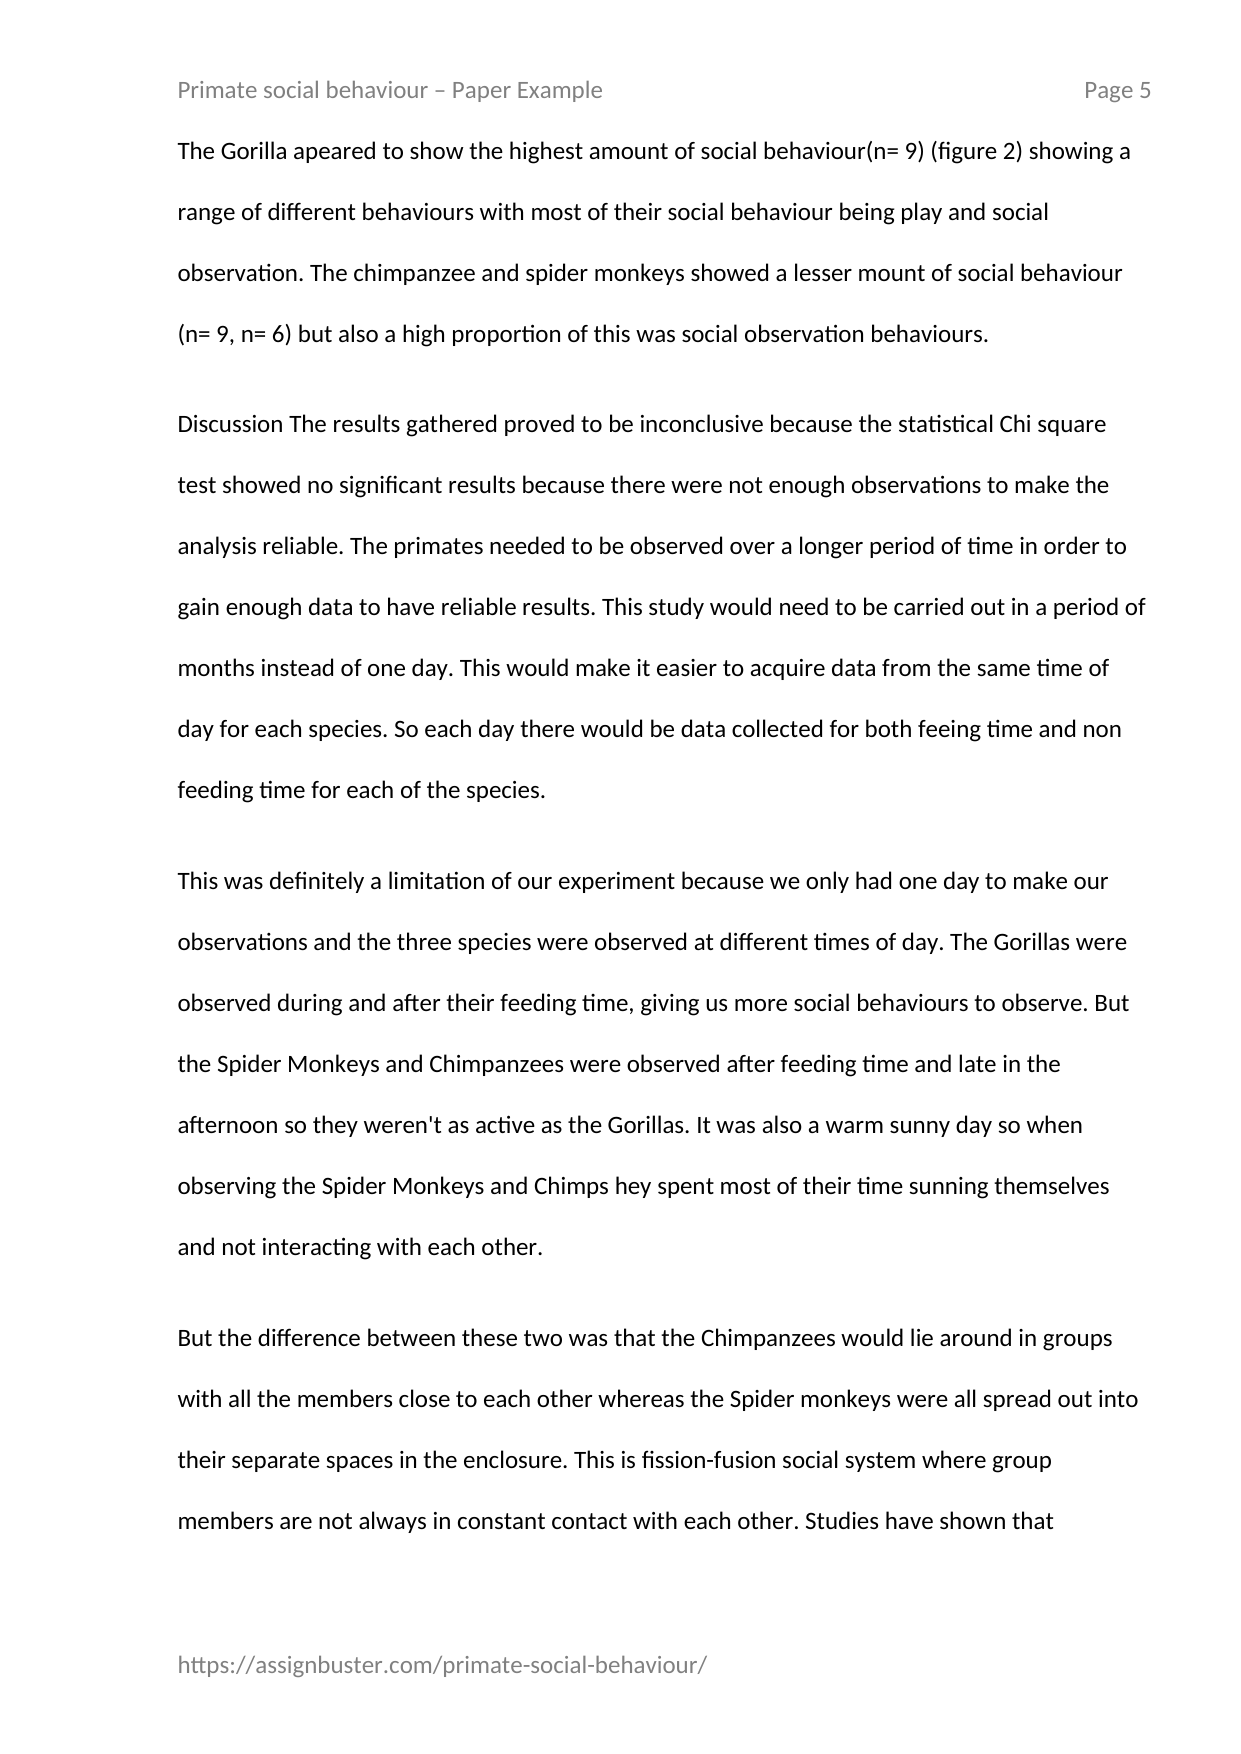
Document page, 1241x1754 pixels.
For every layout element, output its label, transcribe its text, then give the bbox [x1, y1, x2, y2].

text Discussion The results gathered proved to be inconclusive because the statistical Chi square test showed no significant results because there were not enough observations to make the analysis reliable. The primates needed to be observed over a longer period of time in order to gain enough data to have reliable results. This study would need to be carried out in a period of months instead of one day. This would make it easier to acquire data from the same time of day for each species. So each day there would be data collected for both feeing time and non feeding time for each of the species. [177, 408, 1152, 805]
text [177, 135, 1152, 348]
text This was definitely a limitation of our experiment because we only had one day to make our observations and the three species were observed at different times of day. The Gorillas were observed during and after their feeding time, giving us more social behaviours to observe. But the Spider Monkeys and Chimpanzees were observed after feeding time and late in the afternoon so they weren't as active as the Gorillas. It was also a warm sunny day so when observing the Spider Monkeys and Chimps hey spent most of their time sunning themselves and not interacting with each other. [177, 865, 1152, 1262]
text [177, 1322, 1152, 1536]
